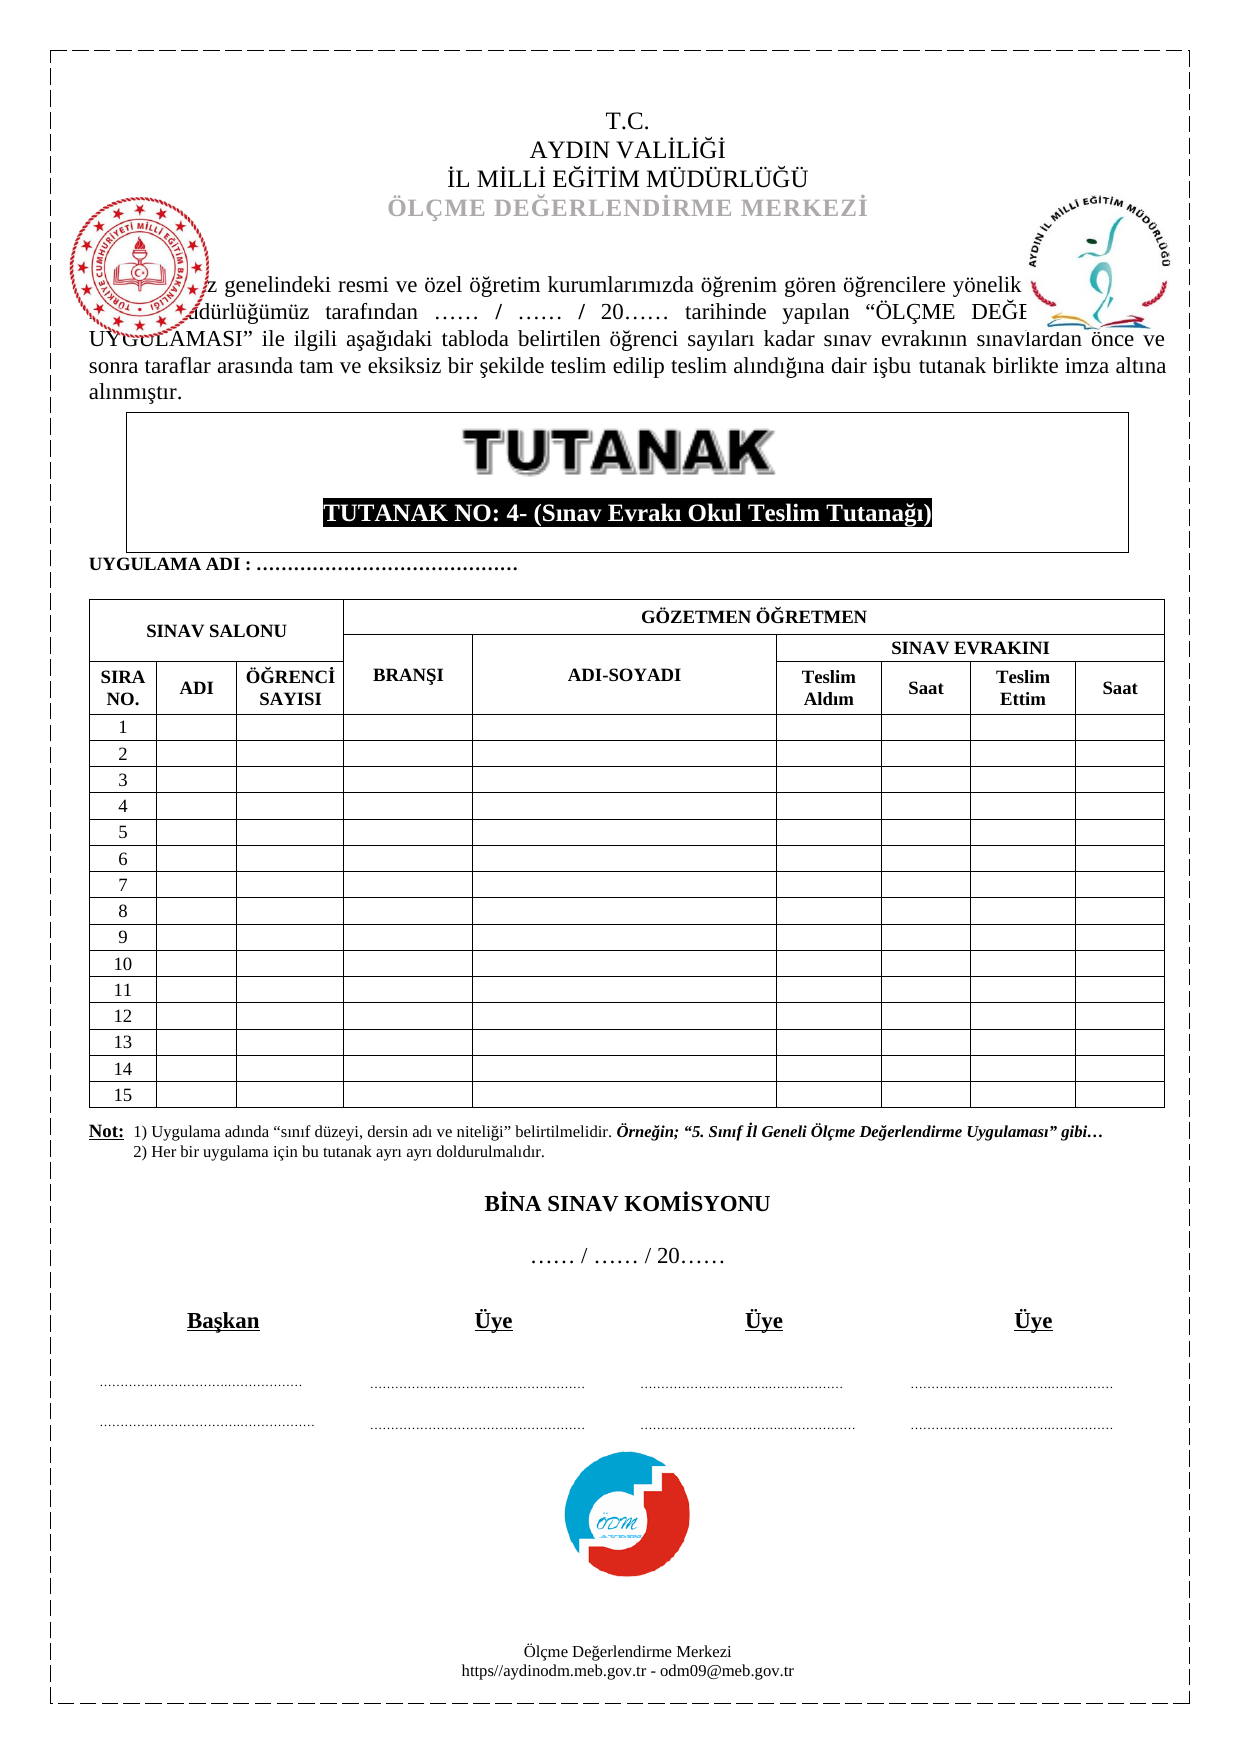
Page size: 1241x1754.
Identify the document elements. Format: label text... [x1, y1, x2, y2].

table_cell [777, 925, 881, 950]
table_cell [473, 1056, 776, 1081]
table_cell [157, 872, 236, 897]
table_cell Üye [899, 1307, 1167, 1334]
table_header T.C. [101, 106, 1154, 135]
table_cell [777, 898, 881, 923]
table_header BİNA SINAV KOMİSYONU …… / …… / 20…… [88, 1190, 1167, 1307]
table_cell [473, 715, 776, 740]
table_cell [971, 977, 1075, 1002]
table_header TUTANAK NO: 4- (Sınav Evrakı Okul Teslim Tutanağı) [127, 413, 1128, 552]
table_cell [1076, 977, 1164, 1002]
table_cell [473, 872, 776, 897]
table_cell [344, 977, 472, 1002]
table_cell [777, 1056, 881, 1081]
table_cell 3 [90, 767, 156, 792]
table_cell [344, 1003, 472, 1028]
table_cell [473, 898, 776, 923]
table_cell 10 [90, 951, 156, 976]
table_cell [237, 793, 343, 818]
table_cell 12 [90, 1003, 156, 1028]
table_cell [882, 951, 970, 976]
table_cell [157, 767, 236, 792]
table_cell [237, 898, 343, 923]
table_cell [1076, 767, 1164, 792]
table_cell [157, 820, 236, 845]
table_cell [344, 767, 472, 792]
table_header SINAV SALONU [90, 600, 343, 661]
table_cell [882, 898, 970, 923]
table_cell [971, 951, 1075, 976]
table_cell ADI [157, 662, 236, 713]
table_cell 6 [90, 846, 156, 871]
table_cell Saat [882, 662, 970, 713]
text İlimiz genelindeki resmi ve özel öğretim kurumlarımızda öğrenim gören öğrencilere yönelik olarak, İl Milli Eğitim Müdürlüğümüz tarafından …… / …… / 20…… tarihinde yapılan “ÖLÇME DEĞERLENDİRME UYGULAMASI” ile ilgili aşağıdaki tabloda belirtilen öğrenci sayıları kadar sınav evrakının sınavlardan önce ve sonra taraflar arasında tam ve eksiksiz bir şekilde teslim edilip teslim alındığına dair işbu tutanak birlikte imza altına alınmıştır. [89, 271, 1167, 404]
table_cell [473, 767, 776, 792]
table_cell [157, 1003, 236, 1028]
table_cell ÖĞRENCİ SAYISI [237, 662, 343, 713]
table_cell 5 [90, 820, 156, 845]
picture [62, 194, 218, 342]
text Not: 1) Uygulama adında “sınıf düzeyi, dersin adı ve niteliği” belirtilmelidir. Örneğin; “5. Sınıf İl Geneli Ölçme Değerlendirme Uygulaması” gibi… [89, 1120, 1167, 1142]
table_cell [344, 1082, 472, 1107]
table_cell [344, 820, 472, 845]
table_cell [777, 846, 881, 871]
table_cell [344, 793, 472, 818]
table_cell [777, 820, 881, 845]
table_cell [882, 715, 970, 740]
table_cell [777, 793, 881, 818]
table_cell [237, 767, 343, 792]
table_cell [882, 820, 970, 845]
table_cell [882, 793, 970, 818]
table_cell 9 [90, 925, 156, 950]
table_cell [237, 741, 343, 766]
table_cell [344, 898, 472, 923]
table_cell [237, 925, 343, 950]
table_cell [237, 1030, 343, 1055]
table_cell AYDIN VALİLİĞİ İL MİLLİ EĞİTİM MÜDÜRLÜĞÜ ÖLÇME DEĞERLENDİRME MERKEZİ [101, 135, 1154, 243]
table_cell [1076, 715, 1164, 740]
table_cell [473, 741, 776, 766]
table_cell SIRA NO. [90, 662, 156, 713]
table_cell [882, 1056, 970, 1081]
table_cell [473, 925, 776, 950]
table_cell [157, 1082, 236, 1107]
table_cell [971, 846, 1075, 871]
table_cell [1076, 820, 1164, 845]
table_cell 11 [90, 977, 156, 1002]
table_cell [777, 1003, 881, 1028]
table_cell 8 [90, 898, 156, 923]
text 2) Her bir uygulama için bu tutanak ayrı ayrı doldurulmalıdır. [89, 1142, 1167, 1161]
table_cell ADI-SOYADI [473, 635, 776, 713]
table_cell [237, 872, 343, 897]
table_cell …………………………….…………… …………………………….…………… [899, 1334, 1167, 1435]
table_cell [344, 925, 472, 950]
table_cell [1076, 846, 1164, 871]
table_cell [237, 1003, 343, 1028]
table_cell [882, 925, 970, 950]
table_cell [1076, 1003, 1164, 1028]
table_cell [1076, 1056, 1164, 1081]
table_cell [473, 846, 776, 871]
table_cell [971, 1003, 1075, 1028]
table_cell [971, 715, 1075, 740]
table_cell 2 [90, 741, 156, 766]
table_cell [777, 1030, 881, 1055]
table_cell [344, 872, 472, 897]
table_cell 15 [90, 1082, 156, 1107]
table_cell [777, 741, 881, 766]
table_cell [237, 1056, 343, 1081]
table_cell [882, 1030, 970, 1055]
table_cell [777, 872, 881, 897]
table_header GÖZETMEN ÖĞRETMEN [344, 600, 1164, 634]
table_cell [882, 1082, 970, 1107]
table_cell [157, 793, 236, 818]
table_cell [882, 741, 970, 766]
table_cell [1076, 872, 1164, 897]
table_cell [777, 1082, 881, 1107]
table_cell [473, 793, 776, 818]
table_cell [971, 793, 1075, 818]
table_cell [473, 1082, 776, 1107]
table_cell [157, 1056, 236, 1081]
table_cell Üye [358, 1307, 629, 1334]
table_cell [777, 715, 881, 740]
table_cell [344, 846, 472, 871]
table_cell [971, 741, 1075, 766]
table_cell [473, 1030, 776, 1055]
table_cell [882, 1003, 970, 1028]
table_cell 7 [90, 872, 156, 897]
table_cell ………………………….……………… …………………………….……………… [88, 1334, 358, 1435]
text UYGULAMA ADI : …………………………………… [89, 428, 1167, 575]
table_cell [1076, 925, 1164, 950]
table_cell [157, 977, 236, 1002]
table_cell ………………………….……………… …………………………….……………… [629, 1334, 899, 1435]
table_cell [157, 741, 236, 766]
table_cell [777, 767, 881, 792]
table_cell [1076, 951, 1164, 976]
table_cell Teslim Aldım [777, 662, 881, 713]
table_cell SINAV EVRAKINI [777, 635, 1164, 661]
table_cell [882, 767, 970, 792]
table_cell [971, 1082, 1075, 1107]
table_cell [971, 872, 1075, 897]
table_cell Başkan [88, 1307, 358, 1334]
table_cell [157, 846, 236, 871]
table_cell …………………………….……………… …………………………….……………… [358, 1334, 629, 1435]
table_cell BRANŞI [344, 635, 472, 713]
table_cell [237, 820, 343, 845]
picture [448, 424, 789, 487]
table_cell [777, 977, 881, 1002]
table_cell [157, 925, 236, 950]
table_cell [237, 951, 343, 976]
table_cell 13 [90, 1030, 156, 1055]
table_cell [344, 1056, 472, 1081]
table_cell [237, 846, 343, 871]
table_cell [882, 977, 970, 1002]
table_cell [344, 715, 472, 740]
table_cell [344, 741, 472, 766]
table_cell [473, 1003, 776, 1028]
table_cell [157, 715, 236, 740]
table_cell [971, 1030, 1075, 1055]
table_cell [971, 925, 1075, 950]
table_cell 4 [90, 793, 156, 818]
table_cell Saat [1076, 662, 1164, 713]
table_cell [344, 1030, 472, 1055]
table_cell [882, 872, 970, 897]
table_cell 14 [90, 1056, 156, 1081]
table_cell [971, 767, 1075, 792]
table_cell [882, 846, 970, 871]
table_cell [1076, 793, 1164, 818]
table_cell [473, 951, 776, 976]
picture [1026, 194, 1171, 332]
table_cell Üye [629, 1307, 899, 1334]
table_cell [777, 951, 881, 976]
table_cell [473, 977, 776, 1002]
table_cell [157, 1030, 236, 1055]
table_cell [473, 820, 776, 845]
table_cell [1076, 1030, 1164, 1055]
table_cell [971, 820, 1075, 845]
table_cell [344, 951, 472, 976]
table_cell 1 [90, 715, 156, 740]
table_cell [1076, 1082, 1164, 1107]
table_cell [1076, 741, 1164, 766]
table_cell [237, 1082, 343, 1107]
table_cell [237, 977, 343, 1002]
table_cell [971, 898, 1075, 923]
picture [560, 1447, 694, 1581]
table_cell [1076, 898, 1164, 923]
table_cell [237, 715, 343, 740]
table_cell [157, 951, 236, 976]
table_cell [157, 898, 236, 923]
table_cell Teslim Ettim [971, 662, 1075, 713]
table_cell [971, 1056, 1075, 1081]
